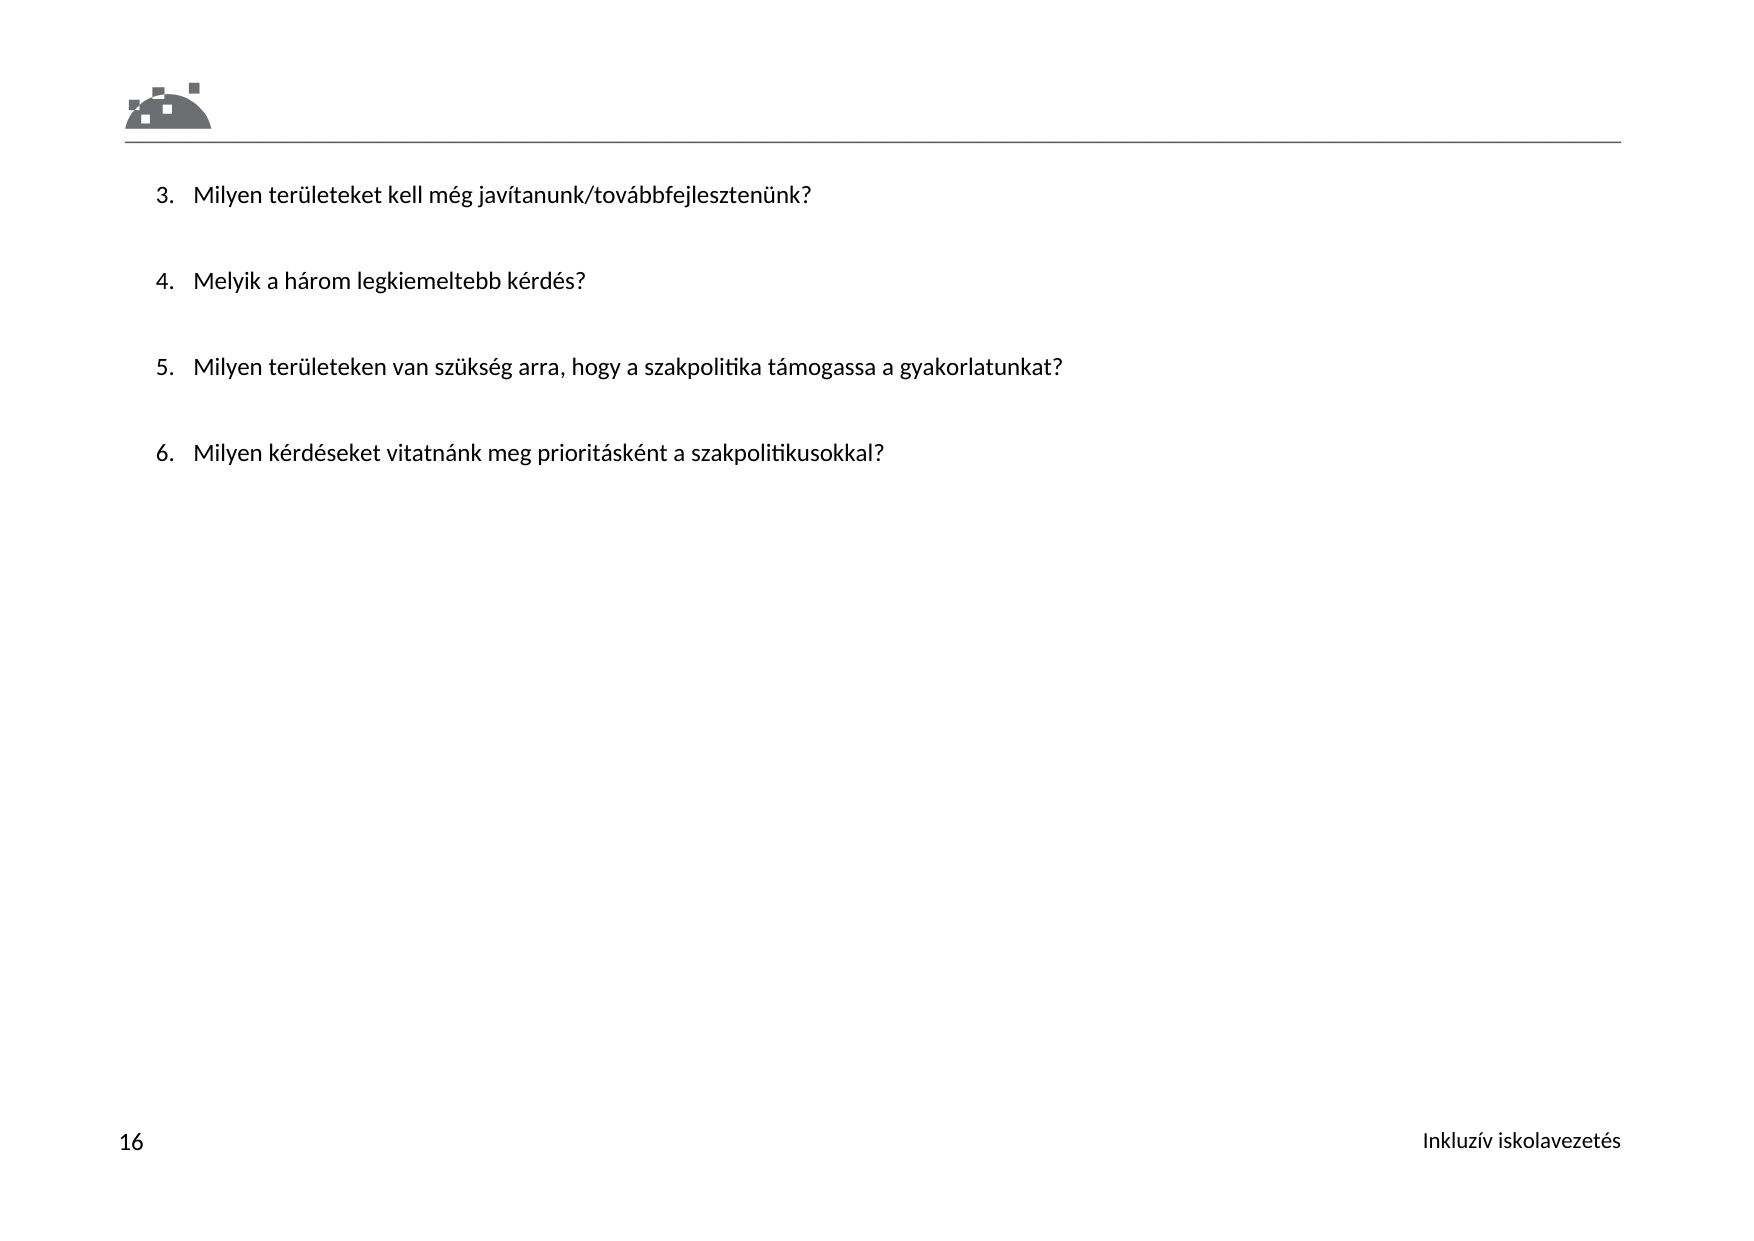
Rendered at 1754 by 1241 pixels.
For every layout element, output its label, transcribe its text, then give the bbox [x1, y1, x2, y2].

list Milyen területeken van szükség arra, hogy a szakpolitika támogassa a gyakorlatunkat? [156, 351, 1621, 381]
list Milyen kérdéseket vitatnánk meg prioritásként a szakpolitikusokkal? [156, 437, 1621, 467]
picture [118, 73, 1622, 150]
list Milyen területeket kell még javítanunk/továbbfejlesztenünk? [156, 179, 1621, 209]
list Melyik a három legkiemeltebb kérdés? [156, 265, 1621, 295]
